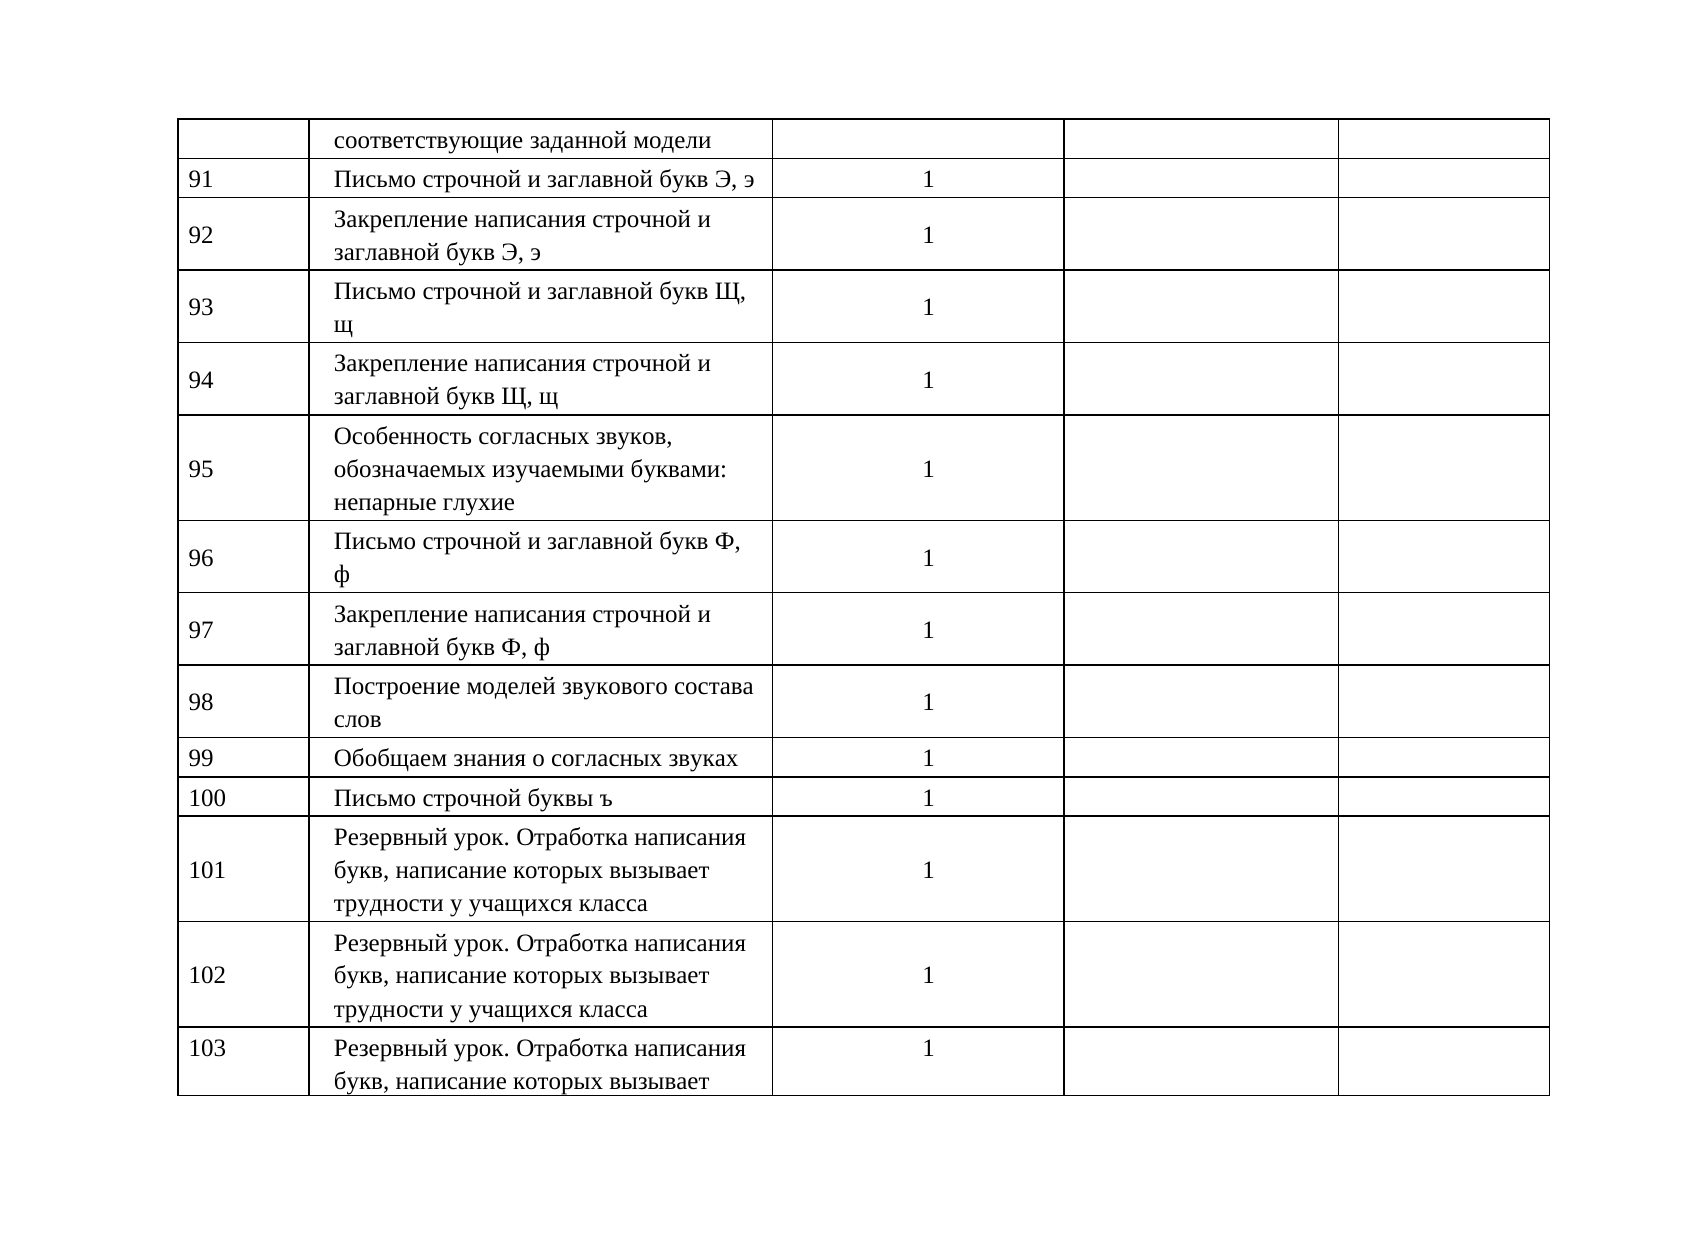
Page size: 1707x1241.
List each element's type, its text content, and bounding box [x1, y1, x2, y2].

table_cell 103 [179, 1028, 308, 1095]
table_cell Особенность согласных звуков, обозначаемых изучаемыми буквами: непарные глухие [310, 416, 772, 519]
table_cell 96 [179, 521, 308, 592]
table_cell [1339, 778, 1549, 815]
table_cell [1339, 343, 1549, 414]
table_cell [1065, 593, 1338, 664]
table_cell 1 [773, 666, 1063, 737]
table_cell 100 [179, 778, 308, 815]
table_cell Письмо строчной буквы ъ [310, 778, 772, 815]
table_cell [1065, 159, 1338, 197]
table_cell Письмо строчной и заглавной букв Ф, ф [310, 521, 772, 592]
table_cell 1 [773, 922, 1063, 1026]
table_cell Письмо строчной и заглавной букв Э, э [310, 159, 772, 197]
table_cell [1065, 778, 1338, 815]
table_cell 90 [179, 120, 308, 157]
table_cell 1 [773, 271, 1063, 342]
table_cell 1 [773, 198, 1063, 269]
table_cell [1065, 271, 1338, 342]
table_cell Закрепление написания строчной и заглавной букв Э, э [310, 198, 772, 269]
table_cell [1065, 738, 1338, 776]
table_cell [1339, 521, 1549, 592]
table_cell [1065, 666, 1338, 737]
table_cell 101 [179, 817, 308, 921]
table_cell 1 [773, 521, 1063, 592]
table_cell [310, 922, 772, 1026]
table_cell 98 [179, 666, 308, 737]
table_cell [310, 120, 772, 157]
table_cell 92 [179, 198, 308, 269]
table_cell 1 [773, 416, 1063, 519]
table_cell 1 [773, 159, 1063, 197]
table_cell 1 [773, 120, 1063, 157]
table_cell [1339, 159, 1549, 197]
table_cell Обобщаем знания о согласных звуках [310, 738, 772, 776]
table_cell [1339, 922, 1549, 1026]
table_cell Закрепление написания строчной и заглавной букв Щ, щ [310, 343, 772, 414]
table_cell [1339, 666, 1549, 737]
table_cell Резервный урок. Отработка написания букв, написание которых вызывает трудности у учащихся класса [310, 817, 772, 921]
table_cell 93 [179, 271, 308, 342]
table_cell 95 [179, 416, 308, 519]
table_cell [1065, 521, 1338, 592]
table_cell 1 [773, 593, 1063, 664]
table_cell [310, 1028, 772, 1095]
table_cell 97 [179, 593, 308, 664]
table_cell [1065, 198, 1338, 269]
table_cell [1065, 1028, 1338, 1095]
table_cell [1065, 416, 1338, 519]
table_cell 1 [773, 817, 1063, 921]
table_cell 99 [179, 738, 308, 776]
table_cell [1339, 198, 1549, 269]
table_cell 1 [773, 778, 1063, 815]
table_cell [1065, 120, 1338, 157]
table_cell [1339, 817, 1549, 921]
table_cell 1 [773, 1028, 1063, 1095]
table_cell [1065, 922, 1338, 1026]
table_cell Письмо строчной и заглавной букв Щ, щ [310, 271, 772, 342]
table_cell [1339, 271, 1549, 342]
table_cell 91 [179, 159, 308, 197]
table_cell 1 [773, 738, 1063, 776]
table_cell Построение моделей звукового состава слов [310, 666, 772, 737]
table_cell [1339, 120, 1549, 157]
table_cell Закрепление написания строчной и заглавной букв Ф, ф [310, 593, 772, 664]
table_cell [1339, 738, 1549, 776]
table_cell 1 [773, 343, 1063, 414]
table_cell [1339, 1028, 1549, 1095]
table_cell [1339, 416, 1549, 519]
table_cell 94 [179, 343, 308, 414]
table_cell [1339, 593, 1549, 664]
table_cell 102 [179, 922, 308, 1026]
table_cell [1065, 343, 1338, 414]
table_cell [1065, 817, 1338, 921]
